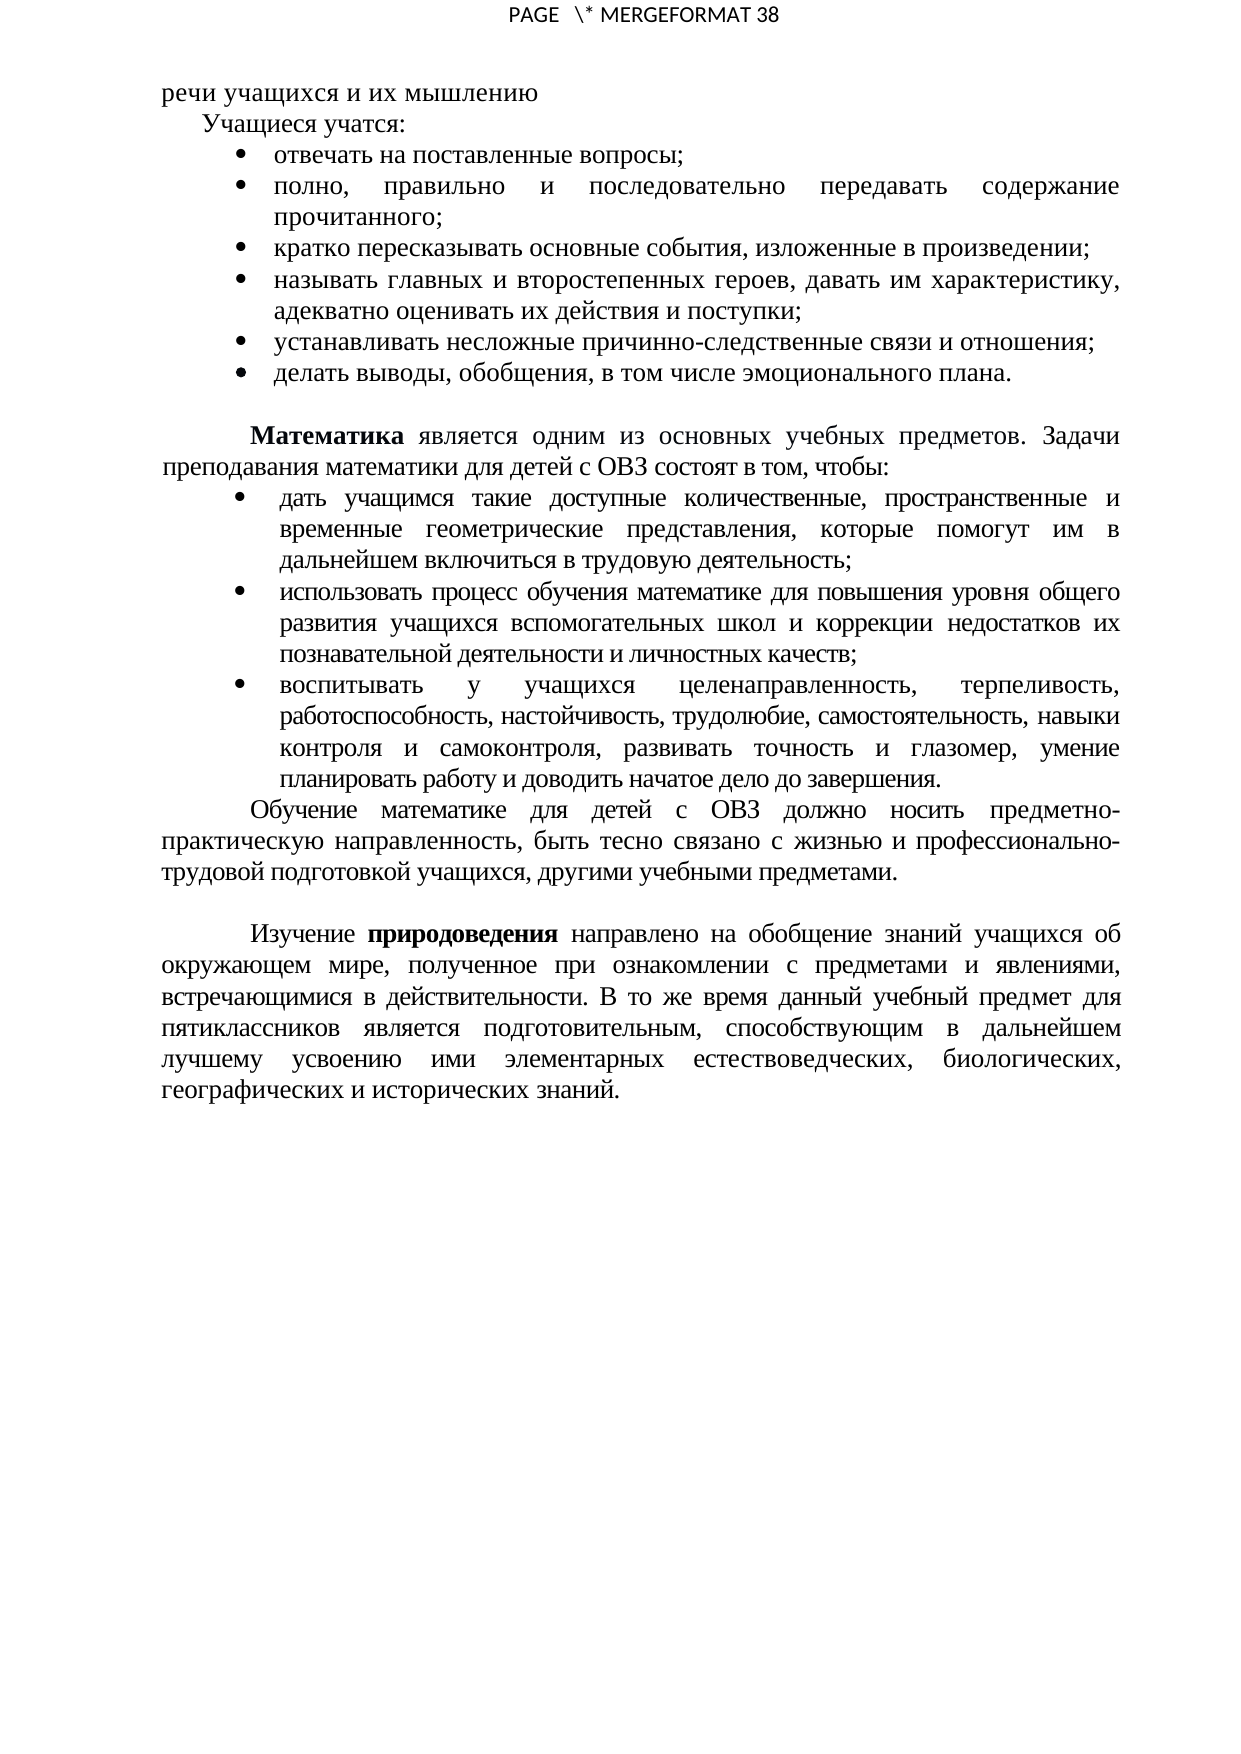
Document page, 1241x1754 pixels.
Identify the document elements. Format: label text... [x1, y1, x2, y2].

list воспитывать у учащихся целенаправленность, терпеливость, работоспособность, настойчивость, трудолюбие, самостоятельность, навыки контроля и самоконтроля, развивать точность и глазомер, умение планировать работу и доводить начатое дело до завершения. [235, 668, 1120, 793]
text Обучение математике для детей с ОВЗ должно носить предметно-практическую направленность, быть тесно связано с жизнью и профессионально-трудовой подготовкой учащихся, другими учебными предметами. [161, 793, 1120, 886]
list делать выводы, обобщения, в том числе эмоционального плана. [236, 356, 1120, 388]
list дать учащимся такие доступные количественные, пространственные и временные геометрические представления, которые помогут им в дальнейшем включиться в трудовую деятельность; [235, 481, 1120, 575]
text Математика является одним из основных учебных предметов. Задачи преподавания математики для детей с ОВЗ состоят в том, чтобы: [162, 419, 1120, 481]
list отвечать на поставленные вопросы; [236, 138, 1120, 169]
list называть главных и второстепенных героев, давать им характеристику, адекватно оценивать их действия и поступки; [236, 263, 1120, 325]
list полно, правильно и последовательно передавать содержание прочитанного; [236, 169, 1120, 232]
list устанавливать несложные причинно-следственные связи и отношения; [236, 325, 1120, 356]
list использовать процесс обучения математике для повышения уровня общего развития учащихся вспомогательных школ и коррекции недостатков их познавательной деятельности и личностных качеств; [235, 575, 1120, 668]
list кратко пересказывать основные события, изложенные в произведении; [236, 232, 1120, 263]
text Учащиеся учатся: [161, 107, 1120, 138]
text Изучение природоведения направлено на обобщение знаний учащихся об окружающем мире, полученное при ознакомлении с предметами и явлениями, встречающимися в действительности. В то же время данный учебный предмет для пятиклассников является подготовительным, способствующим в дальнейшем лучшему усвоению ими элементарных естествоведческих, биологических, географических и исторических знаний. [161, 917, 1121, 1104]
text На уроках литературы, кроме совершенствования техники чтения и понимания содержания художественных произведений уделяется большое внимание развитию речи учащихся и их мышлению [161, 76, 1120, 107]
